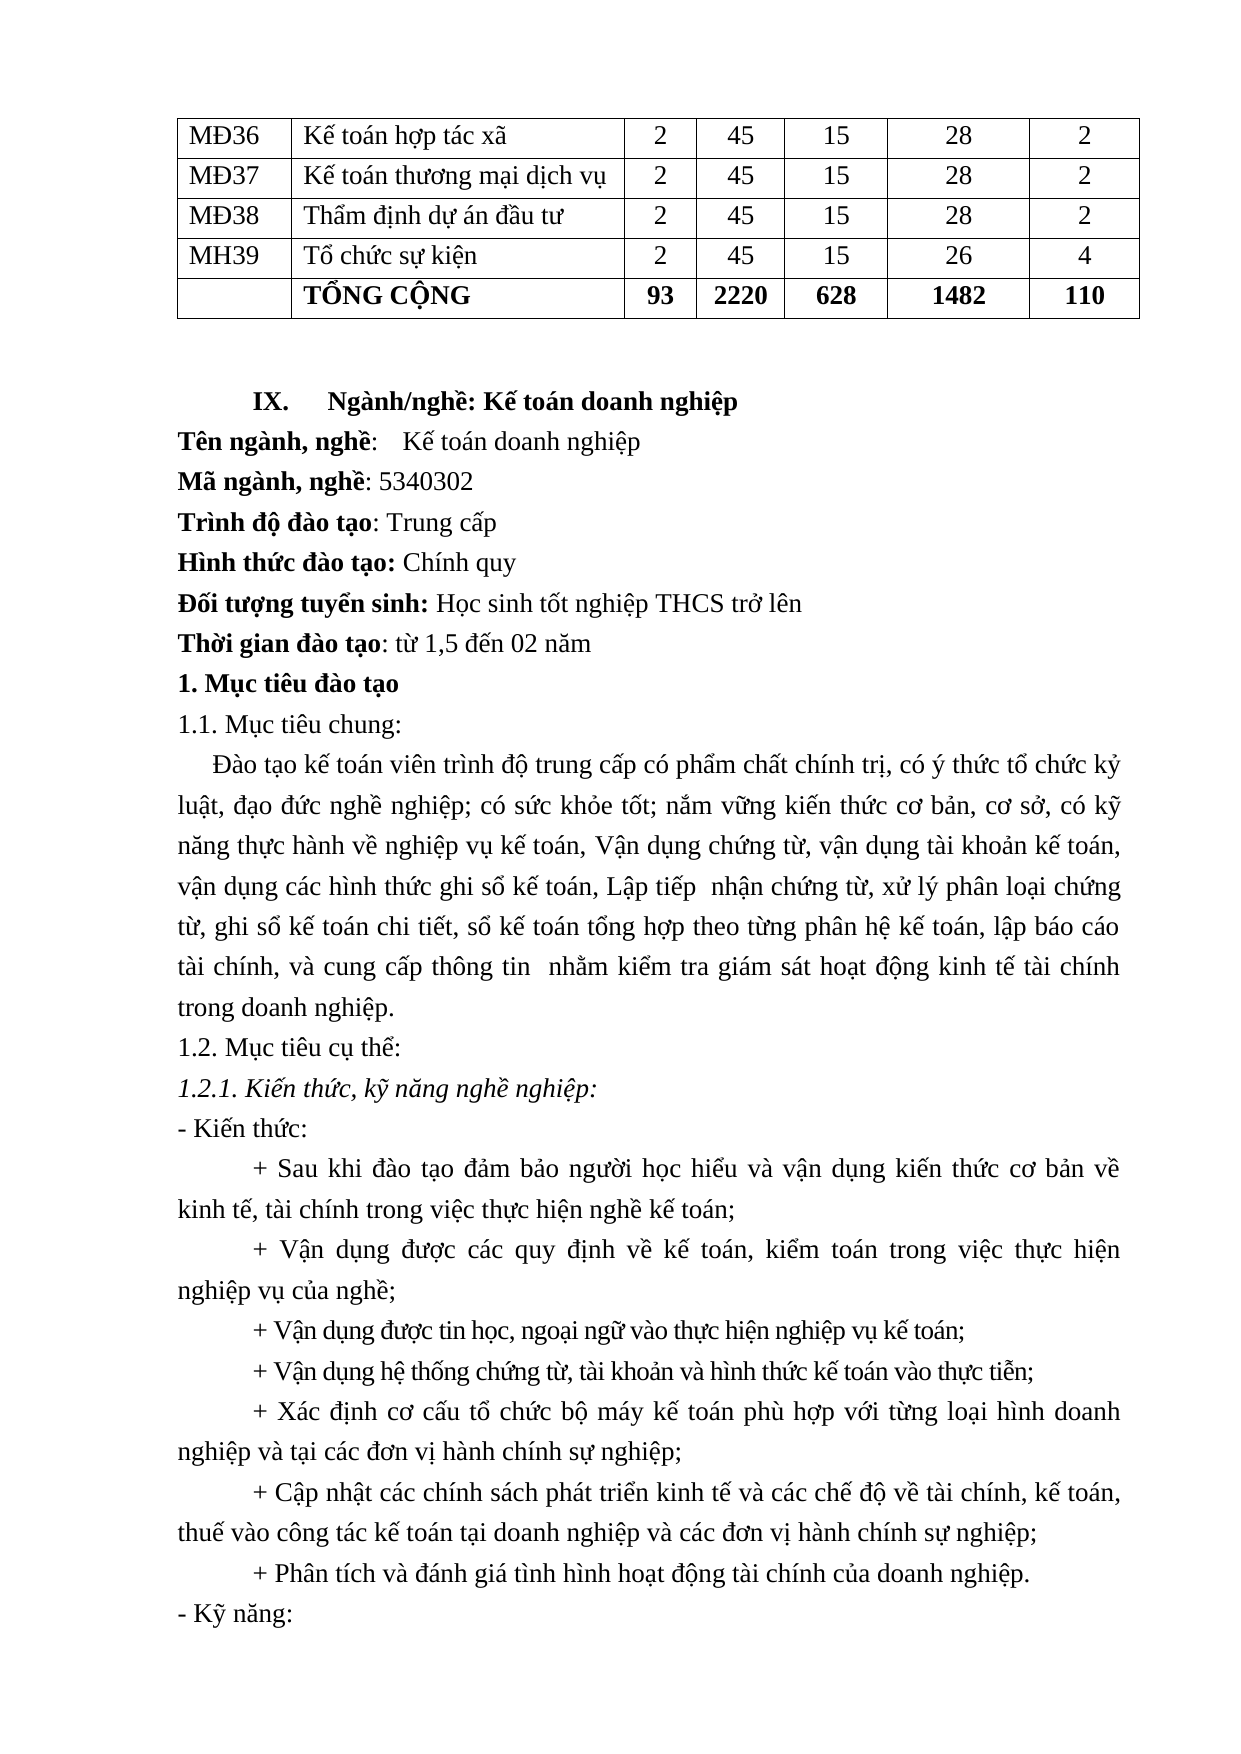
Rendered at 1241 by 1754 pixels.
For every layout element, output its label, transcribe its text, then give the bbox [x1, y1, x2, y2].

text + Xác định cơ cấu tổ chức bộ máy kế toán phù hợp với từng loại hình doanh nghiệp và tại các đơn vị hành chính sự nghiệp; [177, 1395, 1122, 1467]
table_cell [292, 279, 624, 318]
text 1. Mục tiêu đào tạo [177, 667, 1069, 699]
text Hình thức đào tạo: Chính quy [177, 546, 1122, 577]
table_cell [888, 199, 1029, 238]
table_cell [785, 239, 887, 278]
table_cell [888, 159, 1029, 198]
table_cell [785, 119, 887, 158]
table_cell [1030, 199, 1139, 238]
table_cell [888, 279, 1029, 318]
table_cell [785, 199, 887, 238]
text Thời gian đào tạo: từ 1,5 đến 02 năm [177, 627, 1122, 658]
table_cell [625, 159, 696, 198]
text Đào tạo kế toán viên trình độ trung cấp có phẩm chất chính trị, có ý thức tổ chức kỷ luật, đạo đức nghề nghiệp; có sức khỏe tốt; nắm vững kiến thức cơ bản, cơ sở, có kỹ năng thực hành về nghiệp vụ kế toán, Vận dụng chứng từ, vận dụng tài khoản kế toán, vận dụng các hình thức ghi sổ kế toán, Lập tiếp nhận chứng từ, xử lý phân loại chứng từ, ghi sổ kế toán chi tiết, sổ kế toán tổng hợp theo từng phân hệ kế toán, lập báo cáo tài chính, và cung cấp thông tin nhằm kiểm tra giám sát hoạt động kinh tế tài chính trong doanh nghiệp. [177, 748, 1122, 1022]
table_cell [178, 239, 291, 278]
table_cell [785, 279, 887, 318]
text Tên ngành, nghề: Kế toán doanh nghiệp [177, 425, 1122, 456]
text - Kỹ năng: [177, 1597, 1122, 1628]
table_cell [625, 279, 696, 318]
text 1.2. Mục tiêu cụ thể: [177, 1031, 1069, 1062]
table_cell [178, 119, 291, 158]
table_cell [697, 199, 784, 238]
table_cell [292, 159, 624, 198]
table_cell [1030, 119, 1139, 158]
text + Vận dụng được tin học, ngoại ngữ vào thực hiện nghiệp vụ kế toán; [177, 1314, 1122, 1345]
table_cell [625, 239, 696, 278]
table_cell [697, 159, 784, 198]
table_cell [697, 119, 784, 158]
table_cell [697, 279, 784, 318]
text + Vận dụng hệ thống chứng từ, tài khoản và hình thức kế toán vào thực tiễn; [177, 1354, 1122, 1386]
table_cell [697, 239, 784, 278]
text + Vận dụng được các quy định về kế toán, kiểm toán trong việc thực hiện nghiệp vụ của nghề; [177, 1233, 1122, 1305]
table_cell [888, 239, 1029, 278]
text 1.2.1. Kiến thức, kỹ năng nghề nghiệp: [177, 1072, 1122, 1103]
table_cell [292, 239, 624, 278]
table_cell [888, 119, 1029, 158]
text + Sau khi đào tạo đảm bảo người học hiểu và vận dụng kiến thức cơ bản về kinh tế, tài chính trong việc thực hiện nghề kế toán; [177, 1152, 1122, 1224]
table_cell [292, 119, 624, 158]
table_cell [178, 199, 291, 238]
list Ngành/nghề: Kế toán doanh nghiệp [252, 384, 1122, 416]
text Trình độ đào tạo: Trung cấp [177, 506, 1122, 537]
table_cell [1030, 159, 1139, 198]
text + Cập nhật các chính sách phát triển kinh tế và các chế độ về tài chính, kế toán, thuế vào công tác kế toán tại doanh nghiệp và các đơn vị hành chính sự nghiệp; [177, 1476, 1122, 1547]
text + Phân tích và đánh giá tình hình hoạt động tài chính của doanh nghiệp. [177, 1557, 1122, 1588]
text - Kiến thức: [177, 1112, 1122, 1143]
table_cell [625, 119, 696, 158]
text 1.1. Mục tiêu chung: [177, 708, 1069, 739]
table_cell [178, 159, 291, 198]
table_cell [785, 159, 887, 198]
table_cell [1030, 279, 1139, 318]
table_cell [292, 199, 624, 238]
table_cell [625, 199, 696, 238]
text Mã ngành, nghề: 5340302 [177, 465, 1122, 497]
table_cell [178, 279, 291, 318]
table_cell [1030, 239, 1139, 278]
text Đối tượng tuyển sinh: Học sinh tốt nghiệp THCS trở lên [177, 587, 1122, 618]
